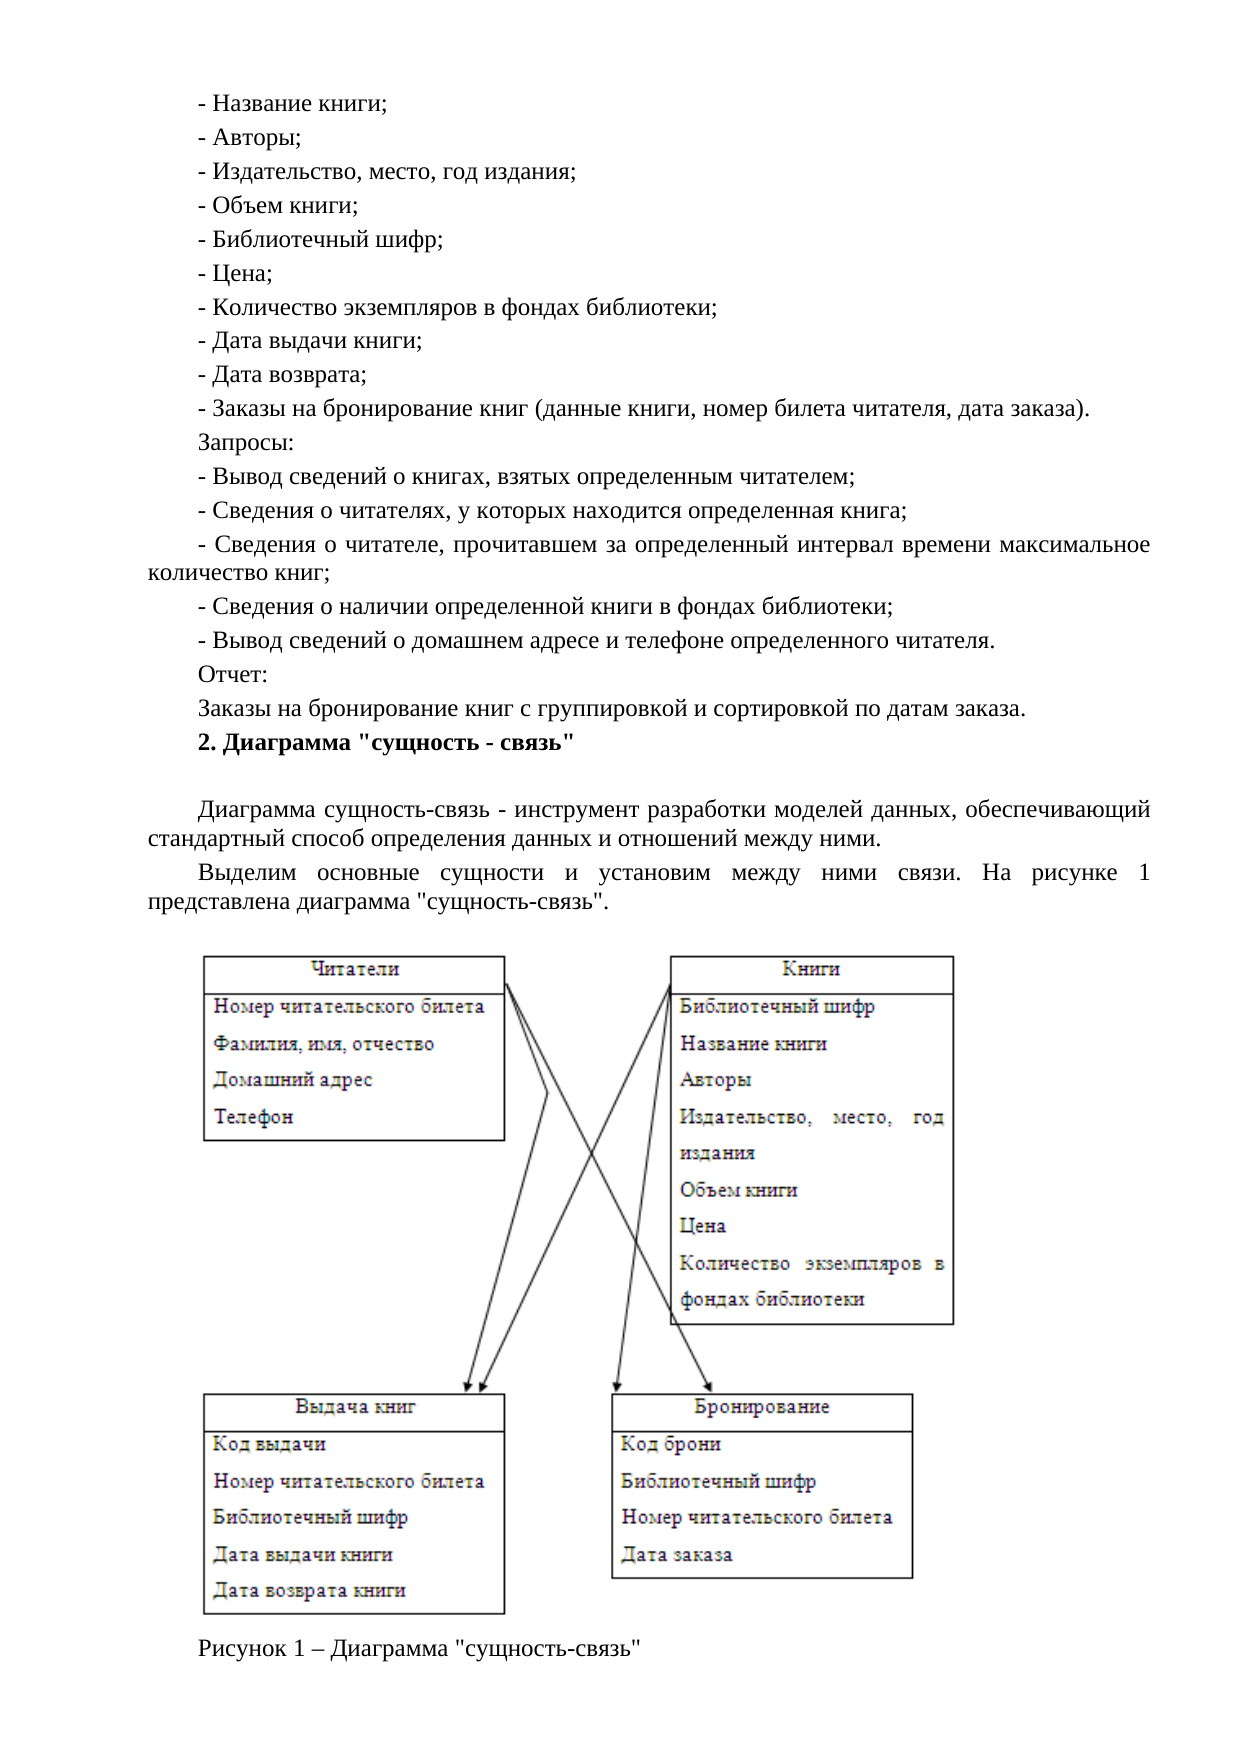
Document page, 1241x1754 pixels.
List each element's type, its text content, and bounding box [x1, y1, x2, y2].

text - Сведения о наличии определенной книги в фондах библиотеки; [148, 591, 1152, 620]
text - Вывод сведений о домашнем адресе и телефоне определенного читателя. [148, 625, 1152, 654]
text - Авторы; [148, 122, 1152, 151]
text Отчет: [148, 659, 1152, 688]
text - Цена; [148, 258, 1152, 287]
text - Заказы на бронирование книг (данные книги, номер билета читателя, дата заказа). [148, 393, 1152, 422]
picture [197, 948, 961, 1628]
text - Название книги; [148, 88, 1152, 117]
text - Количество экземпляров в фондах библиотеки; [148, 292, 1152, 320]
text - Издательство, место, год издания; [148, 156, 1152, 185]
text 2. Диаграмма "сущность - связь" [148, 727, 1152, 755]
text - Дата выдачи книги; [148, 326, 1152, 354]
text - Вывод сведений о книгах, взятых определенным читателем; [148, 461, 1152, 490]
text - Библиотечный шифр; [148, 224, 1152, 253]
text Диаграмма сущность-связь - инструмент разработки моделей данных, обеспечивающий стандартный способ определения данных и отношений между ними. [148, 794, 1152, 852]
text - Сведения о читателях, у которых находится определенная книга; [148, 495, 1152, 523]
text Запросы: [148, 427, 1152, 456]
text Рисунок 1 – Диаграмма "сущность-связь" [148, 1633, 1152, 1662]
text Заказы на бронирование книг с группировкой и сортировкой по датам заказа. [148, 693, 1152, 722]
text - Сведения о читателе, прочитавшем за определенный интервал времени максимальное количество книг; [148, 529, 1152, 586]
text - Дата возврата; [148, 359, 1152, 388]
text Выделим основные сущности и установим между ними связи. На рисунке 1 представлена диаграмма "сущность-связь". [148, 857, 1152, 914]
text - Объем книги; [148, 190, 1152, 219]
